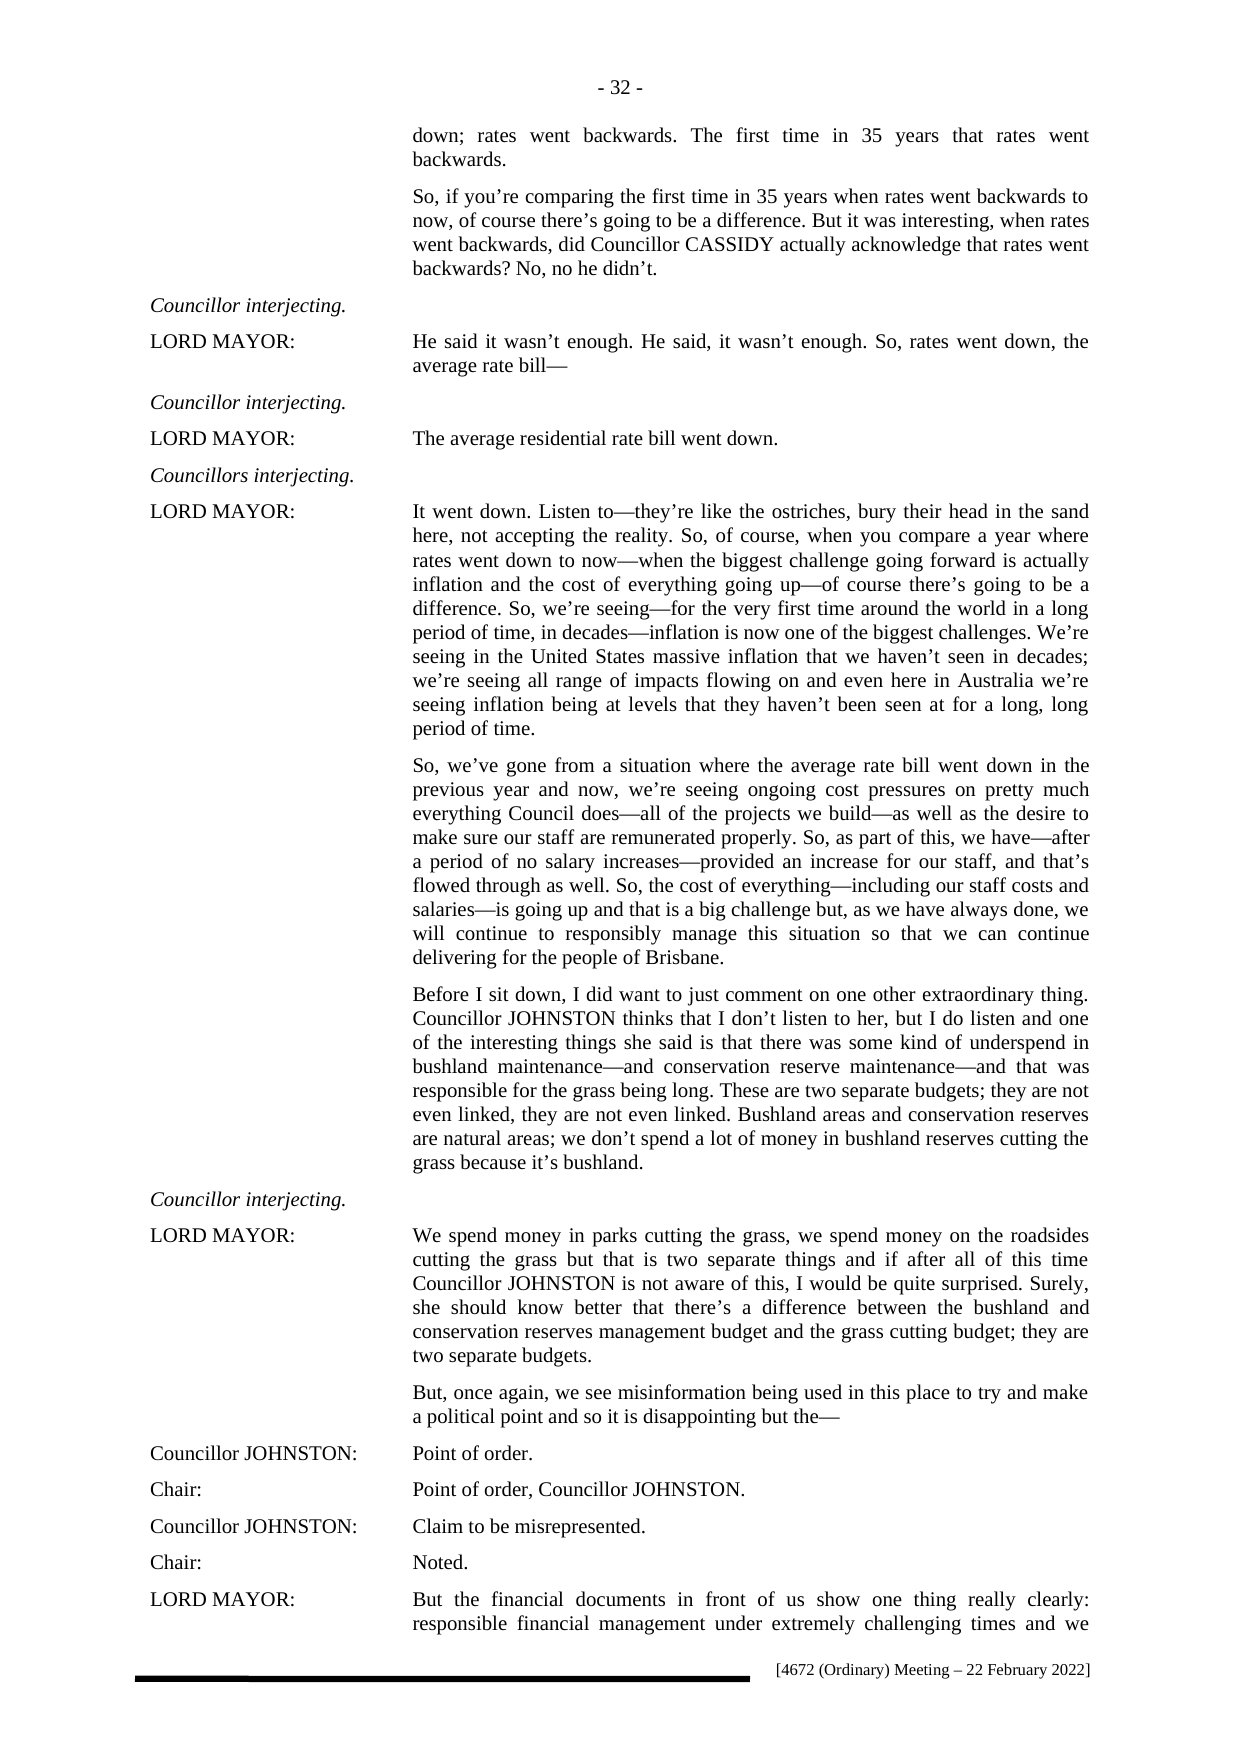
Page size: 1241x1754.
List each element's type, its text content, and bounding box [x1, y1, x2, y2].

text Councillor interjecting. [150, 390, 1090, 414]
text LORD MAYOR: We spend money in parks cutting the grass, we spend money on the roadsides cutting the grass but that is two separate things and if after all of this time Councillor JOHNSTON is not aware of this, I would be quite surprised. Surely, she should know better that there’s a difference between the bushland and conservation reserves management budget and the grass cutting budget; they are two separate budgets. [150, 1223, 1090, 1367]
text LORD MAYOR: It went down. Listen to—they’re like the ostriches, bury their head in the sand here, not accepting the reality. So, of course, when you compare a year where rates went down to now—when the biggest challenge going forward is actually inflation and the cost of everything going up—of course there’s going to be a difference. So, we’re seeing—for the very first time around the world in a long period of time, in decades—inflation is now one of the biggest challenges. We’re seeing in the United States massive inflation that we haven’t seen in decades; we’re seeing all range of impacts flowing on and even here in Australia we’re seeing inflation being at levels that they haven’t been seen at for a long, long period of time. [150, 499, 1090, 740]
text Councillors interjecting. [150, 463, 1090, 487]
text Councillor interjecting. [150, 1187, 1090, 1211]
text Councillor JOHNSTON: Point of order. [150, 1441, 1090, 1465]
text So, if you’re comparing the first time in 35 years when rates went backwards to now, of course there’s going to be a difference. But it was interesting, when rates went backwards, did Councillor CASSIDY actually acknowledge that rates went backwards? No, no he didn’t. [150, 184, 1090, 280]
text Councillor interjecting. [150, 292, 1090, 317]
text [150, 123, 1090, 171]
text LORD MAYOR: He said it wasn’t enough. He said, it wasn’t enough. So, rates went down, the average rate bill— [150, 329, 1090, 377]
text But, once again, we see misinformation being used in this place to try and make a political point and so it is disappointing but the— [150, 1380, 1090, 1428]
text Chair: Noted. [150, 1550, 1090, 1574]
text Chair: Point of order, Councillor JOHNSTON. [150, 1477, 1090, 1501]
text Before I sit down, I did want to just comment on one other extraordinary thing. Councillor JOHNSTON thinks that I don’t listen to her, but I do listen and one of the interesting things she said is that there was some kind of underspend in bushland maintenance—and conservation reserve maintenance—and that was responsible for the grass being long. These are two separate budgets; they are not even linked, they are not even linked. Bushland areas and conservation reserves are natural areas; we don’t spend a lot of money in bushland reserves cutting the grass because it’s bushland. [150, 982, 1090, 1174]
text LORD MAYOR: The average residential rate bill went down. [150, 426, 1090, 450]
text So, we’ve gone from a situation where the average rate bill went down in the previous year and now, we’re seeing ongoing cost pressures on pretty much everything Council does—all of the projects we build—as well as the desire to make sure our staff are remunerated properly. So, as part of this, we have—after a period of no salary increases—provided an increase for our staff, and that’s flowed through as well. So, the cost of everything—including our staff costs and salaries—is going up and that is a big challenge but, as we have always done, we will continue to responsibly manage this situation so that we can continue delivering for the people of Brisbane. [150, 752, 1090, 969]
text Councillor JOHNSTON: Claim to be misrepresented. [150, 1514, 1090, 1538]
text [150, 1587, 1090, 1635]
